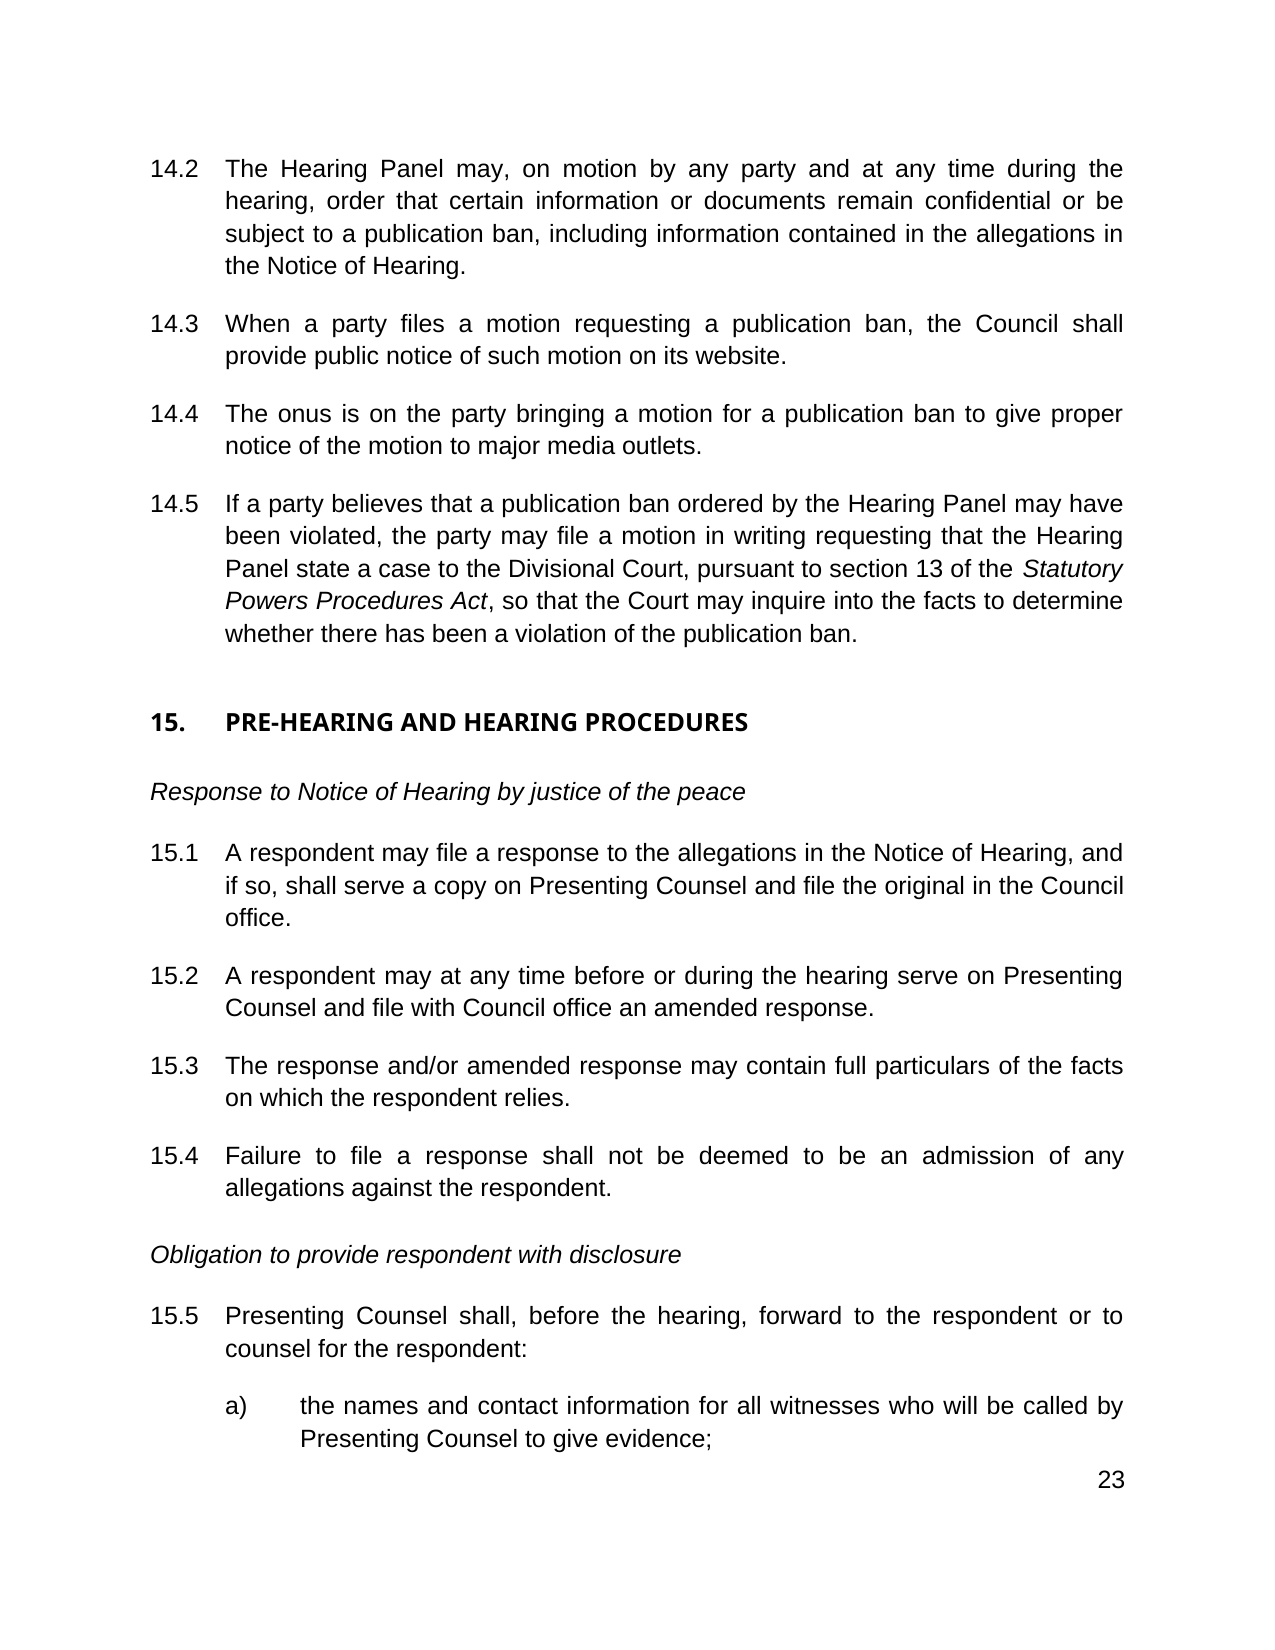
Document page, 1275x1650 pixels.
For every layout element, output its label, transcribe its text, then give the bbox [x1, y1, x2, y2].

text the names and contact information for all witnesses who will be called by Presenting Counsel to give evidence; [225, 1388, 1125, 1453]
text The onus is on the party bringing a motion for a publication ban to give proper notice of the motion to major media outlets. [150, 395, 1125, 460]
subtitle Response to Notice of Hearing by justice of the peace [150, 777, 1125, 805]
text Presenting Counsel shall, before the hearing, forward to the respondent or to counsel for the respondent: [150, 1298, 1125, 1363]
text If a party believes that a publication ban ordered by the Hearing Panel may have been violated, the party may file a motion in writing requesting that the Hearing Panel state a case to the Divisional Court, pursuant to section 13 of the Statutory Powers Procedures Act, so that the Court may inquire into the facts to determine whether there has been a violation of the publication ban. [150, 485, 1125, 647]
text Failure to file a response shall not be deemed to be an admission of any allegations against the respondent. [150, 1137, 1125, 1202]
text A respondent may file a response to the allegations in the Notice of Hearing, and if so, shall serve a copy on Presenting Counsel and file the original in the Council office. [150, 834, 1125, 932]
text When a party files a motion requesting a publication ban, the Council shall provide public notice of such motion on its website. [150, 305, 1125, 370]
subtitle Obligation to provide respondent with disclosure [150, 1239, 1125, 1268]
text A respondent may at any time before or during the hearing serve on Presenting Counsel and file with Council office an amended response. [150, 957, 1125, 1022]
text The response and/or amended response may contain full particulars of the facts on which the respondent relies. [150, 1047, 1125, 1112]
text PRE-HEARING AND HEARING PROCEDURES [150, 705, 1125, 739]
text The Hearing Panel may, on motion by any party and at any time during the hearing, order that certain information or documents remain confidential or be subject to a publication ban, including information contained in the allegations in the Notice of Hearing. [150, 150, 1125, 280]
